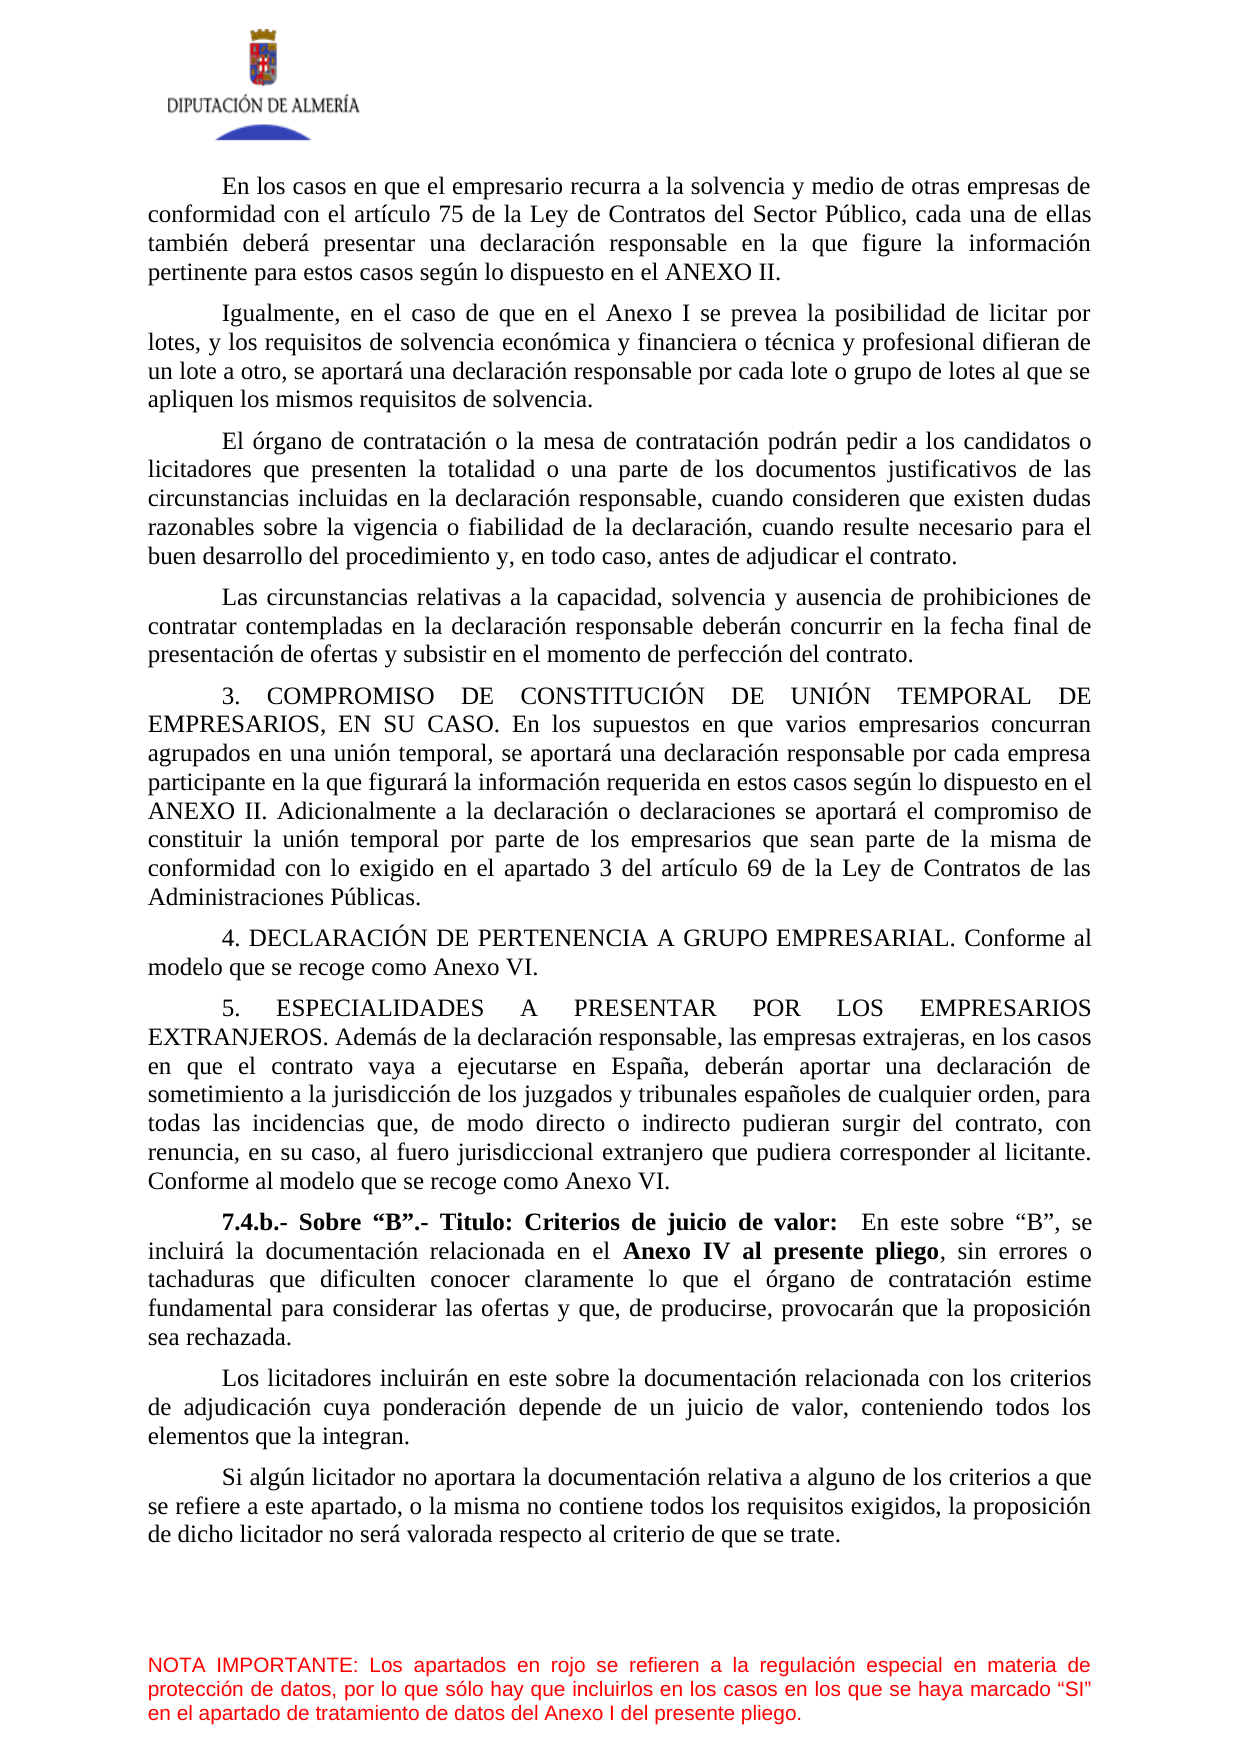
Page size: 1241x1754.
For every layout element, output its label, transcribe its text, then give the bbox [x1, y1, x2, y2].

text En los casos en que el empresario recurra a la solvencia y medio de otras empresas de conformidad con el artículo 75 de la Ley de Contratos del Sector Público, cada una de ellas también deberá presentar una declaración responsable en la que figure la información pertinente para estos casos según lo dispuesto en el ANEXO II. [148, 171, 1092, 286]
text Si algún licitador no aportara la documentación relativa a alguno de los criterios a que se refiere a este apartado, o la misma no contiene todos los requisitos exigidos, la proposición de dicho licitador no será valorada respecto al criterio de que se trate. [148, 1462, 1092, 1548]
text Los licitadores incluirán en este sobre la documentación relacionada con los criterios de adjudicación cuya ponderación depende de un juicio de valor, conteniendo todos los elementos que la integran. [148, 1363, 1092, 1449]
text 3. COMPROMISO DE CONSTITUCIÓN DE UNIÓN TEMPORAL DE EMPRESARIOS, EN SU CASO. En los supuestos en que varios empresarios concurran agrupados en una unión temporal, se aportará una declaración responsable por cada empresa participante en la que figurará la información requerida en estos casos según lo dispuesto en el ANEXO II. Adicionalmente a la declaración o declaraciones se aportará el compromiso de constituir la unión temporal por parte de los empresarios que sean parte de la misma de conformidad con lo exigido en el apartado 3 del artículo 69 de la Ley de Contratos de las Administraciones Públicas. [148, 681, 1092, 911]
text 5. ESPECIALIDADES A PRESENTAR POR LOS EMPRESARIOS EXTRANJEROS. Además de la declaración responsable, las empresas extrajeras, en los casos en que el contrato vaya a ejecutarse en España, deberán aportar una declaración de sometimiento a la jurisdicción de los juzgados y tribunales españoles de cualquier orden, para todas las incidencias que, de modo directo o indirecto pudieran surgir del contrato, con renuncia, en su caso, al fuero jurisdiccional extranjero que pudiera corresponder al licitante. Conforme al modelo que se recoge como Anexo VI. [148, 993, 1092, 1194]
text 7.4.b.- Sobre “B”.- Titulo: Criterios de juicio de valor: En este sobre “B”, se incluirá la documentación relacionada en el Anexo IV al presente pliego, sin errores o tachaduras que dificulten conocer claramente lo que el órgano de contratación estime fundamental para considerar las ofertas y que, de producirse, provocarán que la proposición sea rechazada. [148, 1207, 1092, 1351]
text El órgano de contratación o la mesa de contratación podrán pedir a los candidatos o licitadores que presenten la totalidad o una parte de los documentos justificativos de las circunstancias incluidas en la declaración responsable, cuando consideren que existen dudas razonables sobre la vigencia o fiabilidad de la declaración, cuando resulte necesario para el buen desarrollo del procedimiento y, en todo caso, antes de adjudicar el contrato. [148, 426, 1092, 569]
text Las circunstancias relativas a la capacidad, solvencia y ausencia de prohibiciones de contratar contempladas en la declaración responsable deberán concurrir en la fecha final de presentación de ofertas y subsistir en el momento de perfección del contrato. [148, 582, 1092, 668]
text 4. DECLARACIÓN DE PERTENENCIA A GRUPO EMPRESARIAL. Conforme al modelo que se recoge como Anexo VI. [148, 923, 1092, 981]
picture [167, 29, 361, 142]
text Igualmente, en el caso de que en el Anexo I se prevea la posibilidad de licitar por lotes, y los requisitos de solvencia económica y financiera o técnica y profesional difieran de un lote a otro, se aportará una declaración responsable por cada lote o grupo de lotes al que se apliquen los mismos requisitos de solvencia. [148, 298, 1092, 413]
